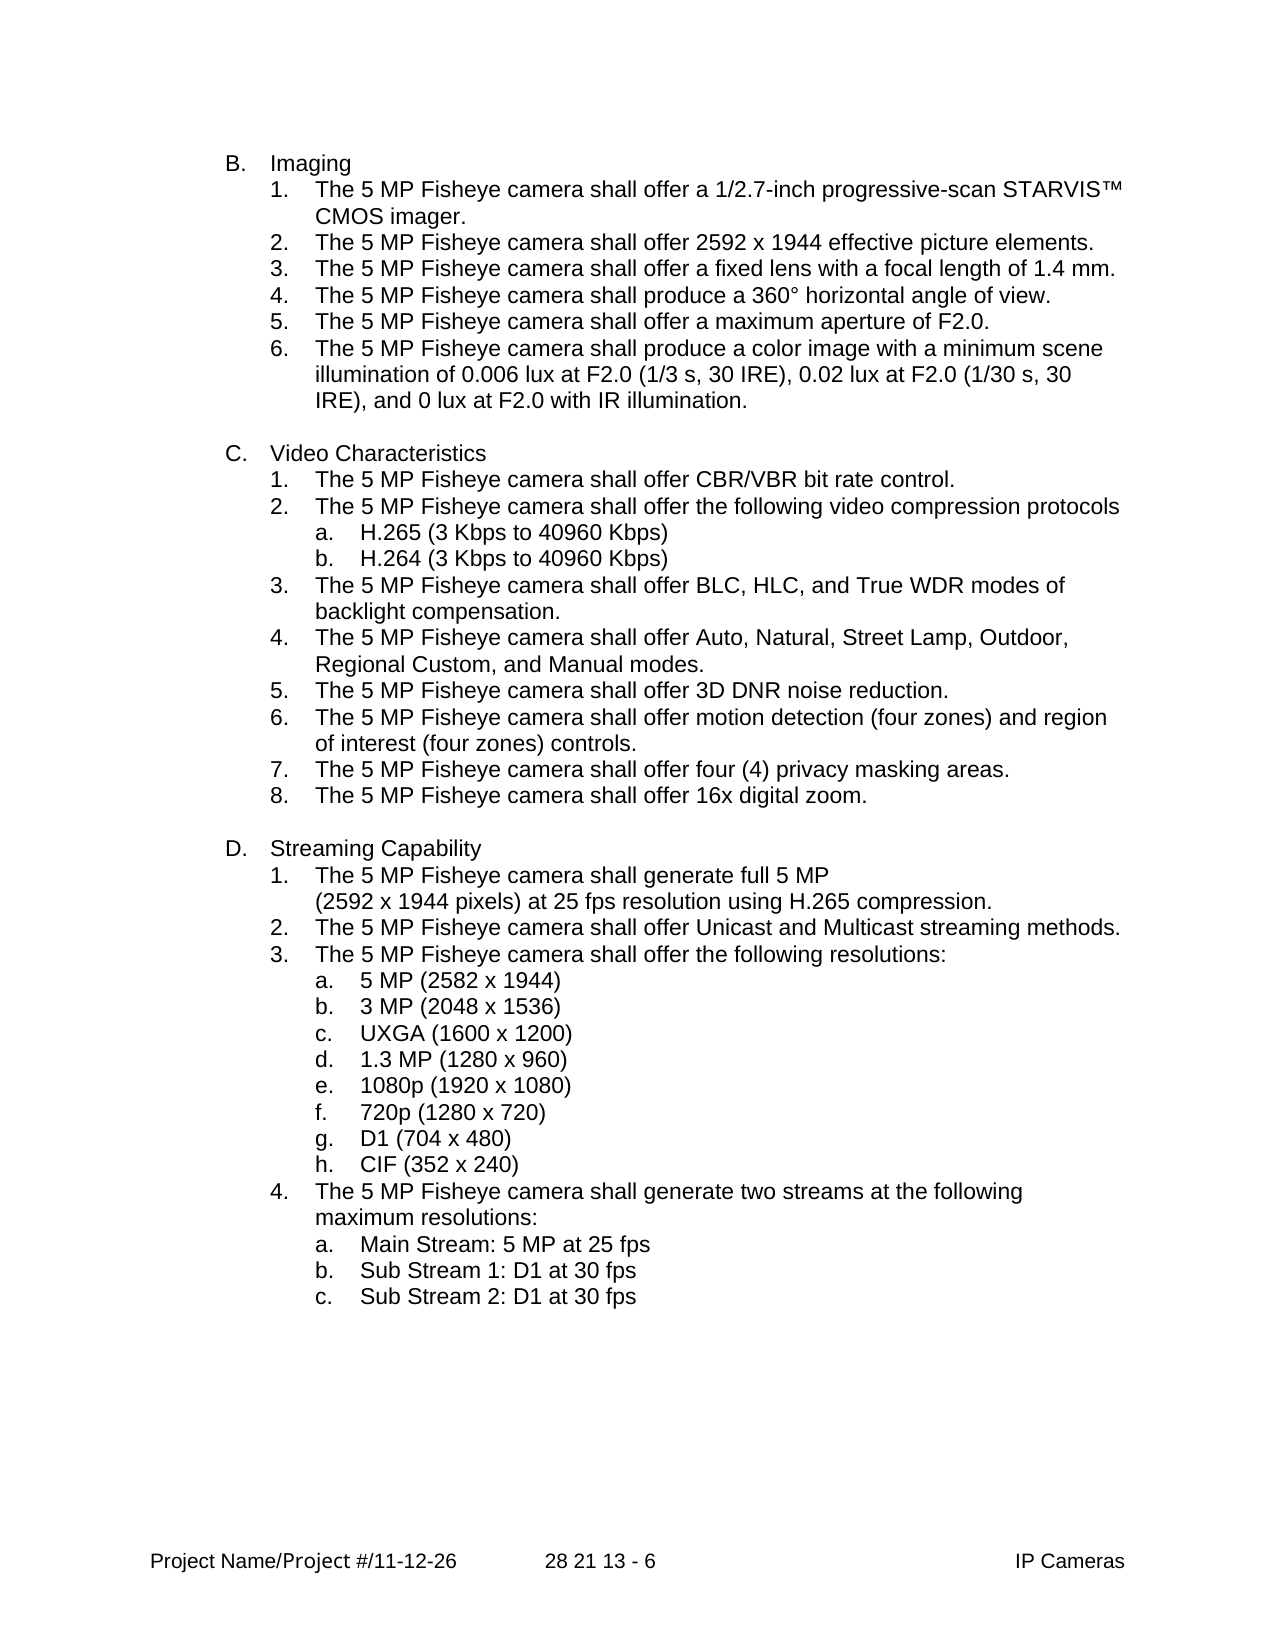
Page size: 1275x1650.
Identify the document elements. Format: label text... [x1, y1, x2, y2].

list The 5 MP Fisheye camera shall offer 3D DNR noise reduction. [270, 677, 1125, 703]
list The 5 MP Fisheye camera shall offer 2592 x 1944 effective picture elements. [270, 229, 1125, 255]
list The 5 MP Fisheye camera shall offer CBR/VBR bit rate control. [270, 466, 1125, 493]
list CIF (352 x 240) [315, 1151, 1125, 1178]
list The 5 MP Fisheye camera shall produce a color image with a minimum scene illumination of 0.006 lux at F2.0 (1/3 s, 30 IRE), 0.02 lux at F2.0 (1/30 s, 30 IRE), and 0 lux at F2.0 with IR illumination. [270, 334, 1125, 413]
list The 5 MP Fisheye camera shall generate full 5 MP (2592 x 1944 pixels) at 25 fps resolution using H.265 compression. [270, 862, 1125, 914]
list Main Stream: 5 MP at 25 fps [315, 1231, 1125, 1257]
list The 5 MP Fisheye camera shall offer a maximum aperture of F2.0. [270, 308, 1125, 334]
list The 5 MP Fisheye camera shall offer BLC, HLC, and True WDR modes of backlight compensation. [270, 572, 1125, 624]
list The 5 MP Fisheye camera shall offer 16x digital zoom. [270, 782, 1125, 809]
list H.264 (3 Kbps to 40960 Kbps) [315, 545, 1125, 572]
list The 5 MP Fisheye camera shall offer a fixed lens with a focal length of 1.4 mm. [270, 255, 1125, 282]
list 720p (1280 x 720) [315, 1099, 1125, 1125]
list Video Characteristics [225, 440, 1125, 466]
list The 5 MP Fisheye camera shall offer Unicast and Multicast streaming methods. [270, 914, 1125, 941]
list 3 MP (2048 x 1536) [315, 993, 1125, 1020]
list UXGA (1600 x 1200) [315, 1020, 1125, 1046]
list D1 (704 x 480) [315, 1125, 1125, 1151]
list The 5 MP Fisheye camera shall offer four (4) privacy masking areas. [270, 756, 1125, 782]
list The 5 MP Fisheye camera shall offer Auto, Natural, Street Lamp, Outdoor, Regional Custom, and Manual modes. [270, 624, 1125, 677]
list 5 MP (2582 x 1944) [315, 967, 1125, 993]
list The 5 MP Fisheye camera shall offer motion detection (four zones) and region of interest (four zones) controls. [270, 703, 1125, 756]
list The 5 MP Fisheye camera shall offer a 1/2.7-inch progressive-scan STARVIS™ CMOS imager. [270, 176, 1125, 229]
list The 5 MP Fisheye camera shall produce a 360° horizontal angle of view. [270, 282, 1125, 308]
list Streaming Capability [225, 835, 1125, 862]
list The 5 MP Fisheye camera shall offer the following resolutions: [270, 941, 1125, 967]
list H.265 (3 Kbps to 40960 Kbps) [315, 519, 1125, 545]
list Sub Stream 1: D1 at 30 fps [315, 1257, 1125, 1283]
list 1.3 MP (1280 x 960) [315, 1046, 1125, 1072]
list The 5 MP Fisheye camera shall offer the following video compression protocols [270, 493, 1125, 519]
list The 5 MP Fisheye camera shall generate two streams at the following maximum resolutions: [270, 1178, 1125, 1231]
list Imaging [225, 150, 1125, 176]
list 1080p (1920 x 1080) [315, 1072, 1125, 1099]
list Sub Stream 2: D1 at 30 fps [315, 1283, 1125, 1309]
